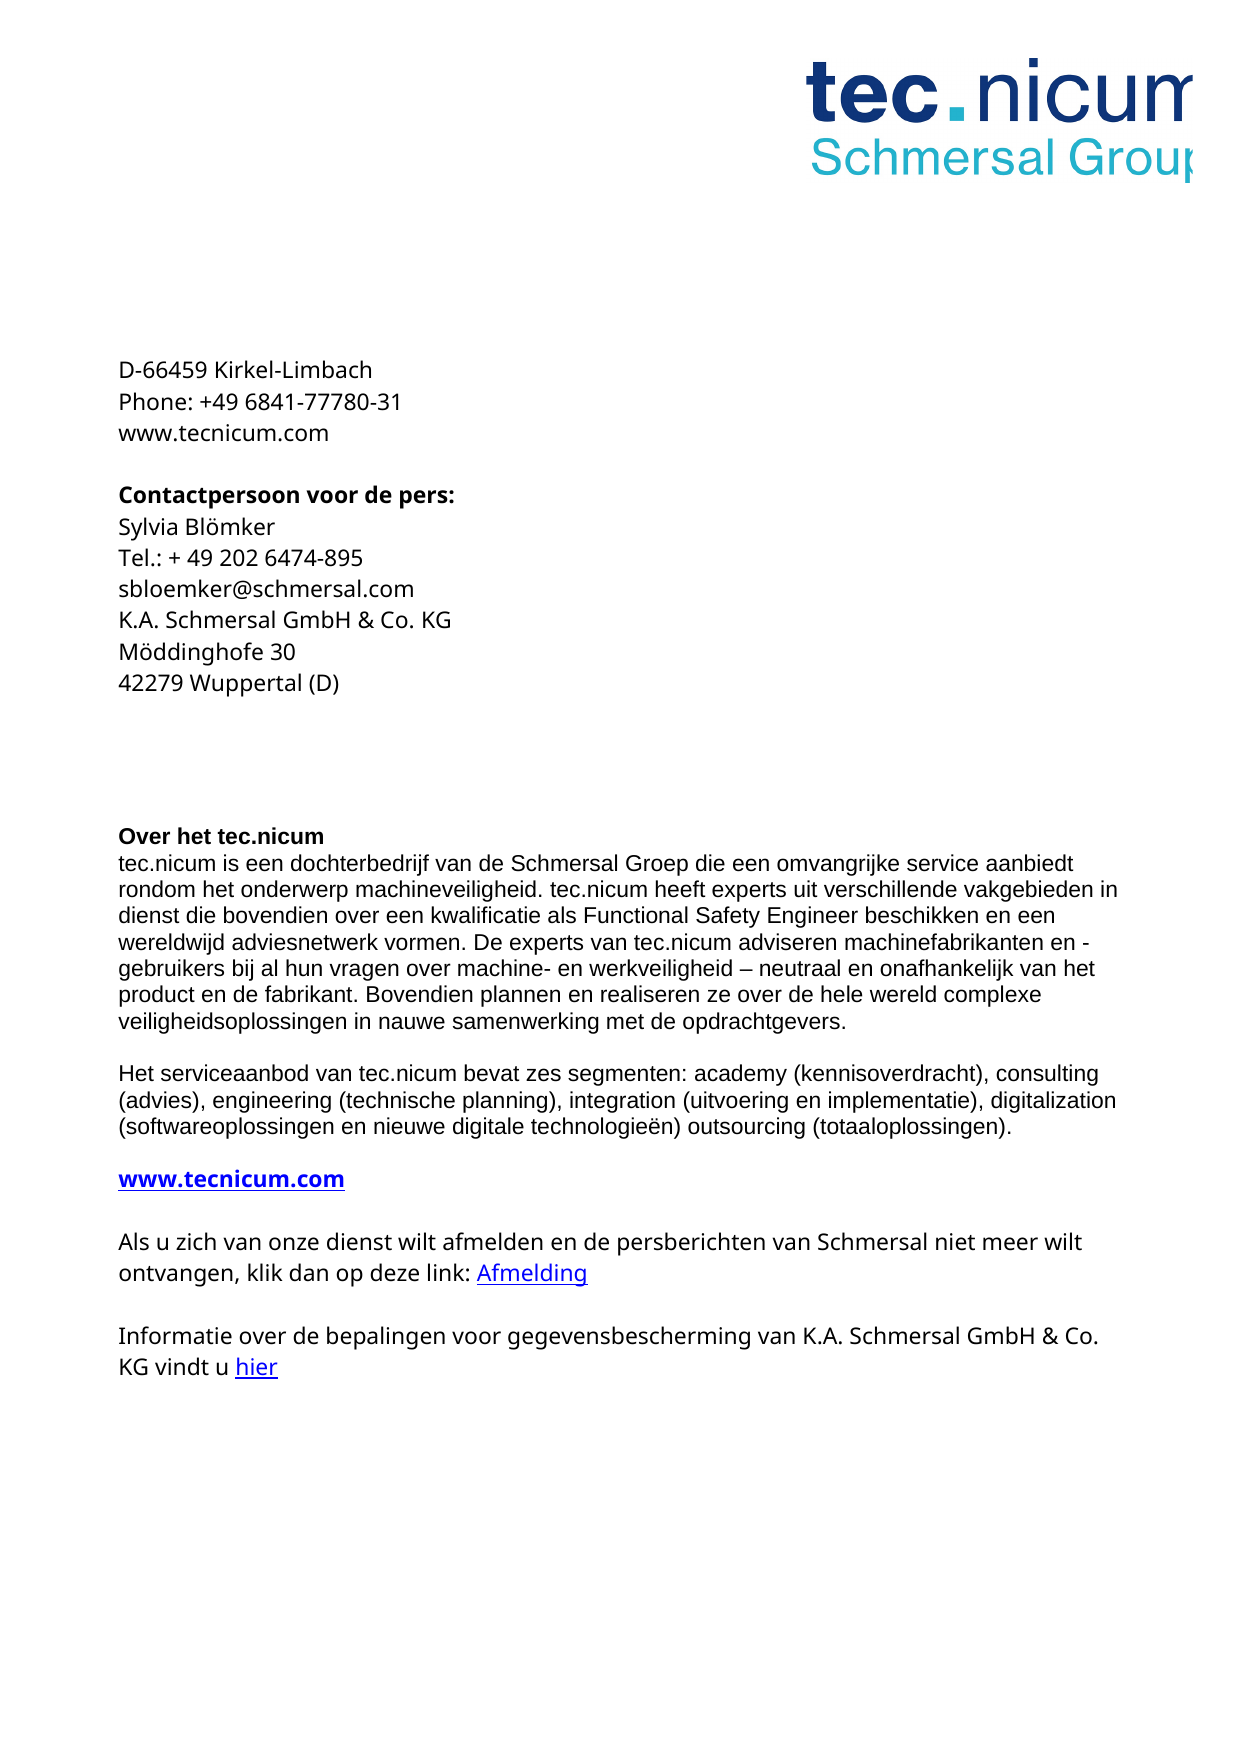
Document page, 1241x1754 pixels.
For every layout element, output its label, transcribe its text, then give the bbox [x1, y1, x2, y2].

text 42279 Wuppertal (D) [118, 667, 1122, 698]
text Als u zich van onze dienst wilt afmelden en de persberichten van Schmersal niet meer wilt ontvangen, klik dan op deze link: Afmelding [118, 1226, 1122, 1288]
text www.tecnicum.com [118, 1163, 1122, 1195]
text www.tecnicum.com [118, 417, 1122, 448]
picture [806, 58, 1193, 183]
text Het serviceaanbod van tec.nicum bevat zes segmenten: academy (kennisoverdracht), consulting (advies), engineering (technische planning), integration (uitvoering en implementatie), digitalization (softwareoplossingen en nieuwe digitale technologieën) outsourcing (totaaloplossingen). [118, 1060, 1122, 1139]
text D-66459 Kirkel-Limbach [118, 354, 1122, 386]
text tec.nicum is een dochterbedrijf van de Schmersal Groep die een omvangrijke service aanbiedt rondom het onderwerp machineveiligheid. tec.nicum heeft experts uit verschillende vakgebieden in dienst die bovendien over een kwalificatie als Functional Safety Engineer beschikken en een wereldwijd adviesnetwerk vormen. De experts van tec.nicum adviseren machinefabrikanten en -gebruikers bij al hun vragen over machine- en werkveiligheid – neutraal en onafhankelijk van het product en de fabrikant. Bovendien plannen en realiseren ze over de hele wereld complexe veiligheidsoplossingen in nauwe samenwerking met de opdrachtgevers. [118, 849, 1122, 1034]
text sbloemker@schmersal.com [118, 573, 1122, 604]
text Phone: +49 6841-77780-31 [118, 386, 1122, 417]
text Over het tec.nicum [118, 823, 1122, 849]
text Sylvia Blömker [118, 511, 1122, 542]
list K.A. Schmersal GmbH & Co. KG [118, 604, 1122, 636]
text Tel.: + 49 202 6474-895 [118, 542, 1122, 573]
text Informatie over de bepalingen voor gegevensbescherming van K.A. Schmersal GmbH & Co. KG vindt u hier [118, 1320, 1122, 1382]
text Möddinghofe 30 [118, 636, 1122, 667]
text Contactpersoon voor de pers: [118, 479, 1122, 511]
